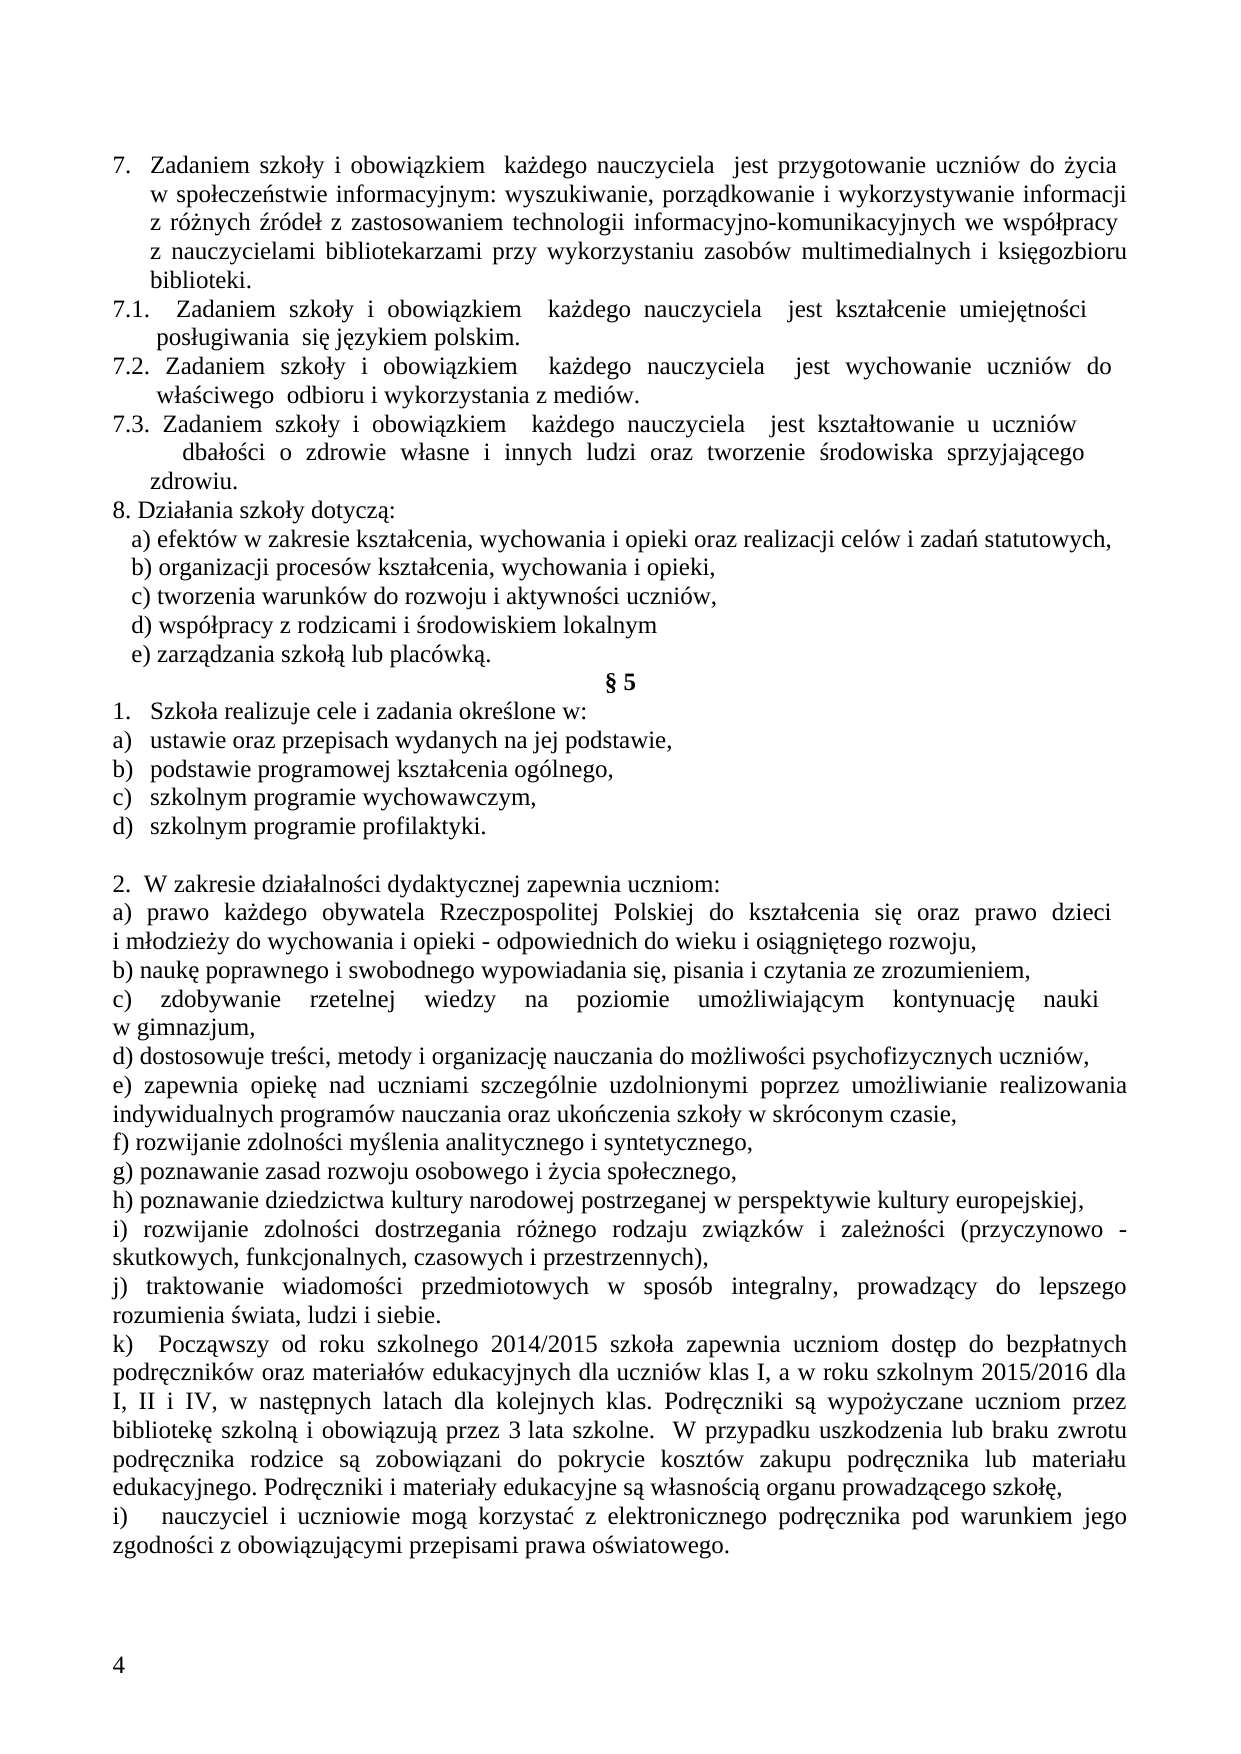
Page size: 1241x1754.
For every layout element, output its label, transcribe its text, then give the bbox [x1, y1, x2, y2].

list szkolnym programie profilaktyki. [112, 811, 1128, 840]
text b) organizacji procesów kształcenia, wychowania i opieki, [112, 552, 1128, 581]
text e) zarządzania szkołą lub placówką. [112, 639, 1128, 667]
text 7.2. Zadaniem szkoły i obowiązkiem każdego nauczyciela jest wychowanie uczniów do właściwego odbioru i wykorzystania z mediów. [112, 351, 1128, 409]
list ustawie oraz przepisach wydanych na jej podstawie, [112, 725, 1128, 754]
list Szkoła realizuje cele i zadania określone w: [112, 696, 1128, 725]
text a) efektów w zakresie kształcenia, wychowania i opieki oraz realizacji celów i zadań statutowych, [112, 524, 1128, 552]
text g) poznawanie zasad rozwoju osobowego i życia społecznego, [112, 1156, 1128, 1185]
text 8. Działania szkoły dotyczą: [112, 495, 1128, 524]
text d) dostosowuje treści, metody i organizację nauczania do możliwości psychofizycznych uczniów, [112, 1041, 1128, 1070]
list szkolnym programie wychowawczym, [112, 782, 1128, 811]
text e) zapewnia opiekę nad uczniami szczególnie uzdolnionymi poprzez umożliwianie realizowania indywidualnych programów nauczania oraz ukończenia szkoły w skróconym czasie, [112, 1070, 1128, 1127]
text 2. W zakresie działalności dydaktycznej zapewnia uczniom: [112, 869, 1128, 897]
text 7.3. Zadaniem szkoły i obowiązkiem każdego nauczyciela jest kształtowanie u uczniów dbałości o zdrowie własne i innych ludzi oraz tworzenie środowiska sprzyjającego zdrowiu. [112, 409, 1128, 495]
text c) zdobywanie rzetelnej wiedzy na poziomie umożliwiającym kontynuację nauki w gimnazjum, [112, 984, 1128, 1041]
text d) współpracy z rodzicami i środowiskiem lokalnym [112, 610, 1128, 639]
text h) poznawanie dziedzictwa kultury narodowej postrzeganej w perspektywie kultury europejskiej, [112, 1185, 1128, 1214]
text 7.1. Zadaniem szkoły i obowiązkiem każdego nauczyciela jest kształcenie umiejętności posługiwania się językiem polskim. [112, 294, 1128, 351]
list podstawie programowej kształcenia ogólnego, [112, 754, 1128, 782]
text f) rozwijanie zdolności myślenia analitycznego i syntetycznego, [112, 1127, 1128, 1156]
text k) Począwszy od roku szkolnego 2014/2015 szkoła zapewnia uczniom dostęp do bezpłatnych podręczników oraz materiałów edukacyjnych dla uczniów klas I, a w roku szkolnym 2015/2016 dla I, II i IV, w następnych latach dla kolejnych klas. Podręczniki są wypożyczane uczniom przez bibliotekę szkolną i obowiązują przez 3 lata szkolne. W przypadku uszkodzenia lub braku zwrotu podręcznika rodzice są zobowiązani do pokrycie kosztów zakupu podręcznika lub materiału edukacyjnego. Podręczniki i materiały edukacyjne są własnością organu prowadzącego szkołę, [112, 1329, 1128, 1501]
text § 5 [112, 667, 1128, 696]
text i) rozwijanie zdolności dostrzegania różnego rodzaju związków i zależności (przyczynowo - skutkowych, funkcjonalnych, czasowych i przestrzennych), [112, 1214, 1128, 1271]
text j) traktowanie wiadomości przedmiotowych w sposób integralny, prowadzący do lepszego rozumienia świata, ludzi i siebie. [112, 1271, 1128, 1329]
text b) naukę poprawnego i swobodnego wypowiadania się, pisania i czytania ze zrozumieniem, [112, 955, 1128, 984]
text c) tworzenia warunków do rozwoju i aktywności uczniów, [112, 581, 1128, 610]
list Zadaniem szkoły i obowiązkiem każdego nauczyciela jest przygotowanie uczniów do życia w społeczeństwie informacyjnym: wyszukiwanie, porządkowanie i wykorzystywanie informacji z różnych źródeł z zastosowaniem technologii informacyjno-komunikacyjnych we współpracy z nauczycielami bibliotekarzami przy wykorzystaniu zasobów multimedialnych i księgozbioru biblioteki. [112, 150, 1128, 294]
text i) nauczyciel i uczniowie mogą korzystać z elektronicznego podręcznika pod warunkiem jego zgodności z obowiązującymi przepisami prawa oświatowego. [112, 1501, 1128, 1559]
text a) prawo każdego obywatela Rzeczpospolitej Polskiej do kształcenia się oraz prawo dzieci i młodzieży do wychowania i opieki - odpowiednich do wieku i osiągniętego rozwoju, [112, 897, 1128, 955]
